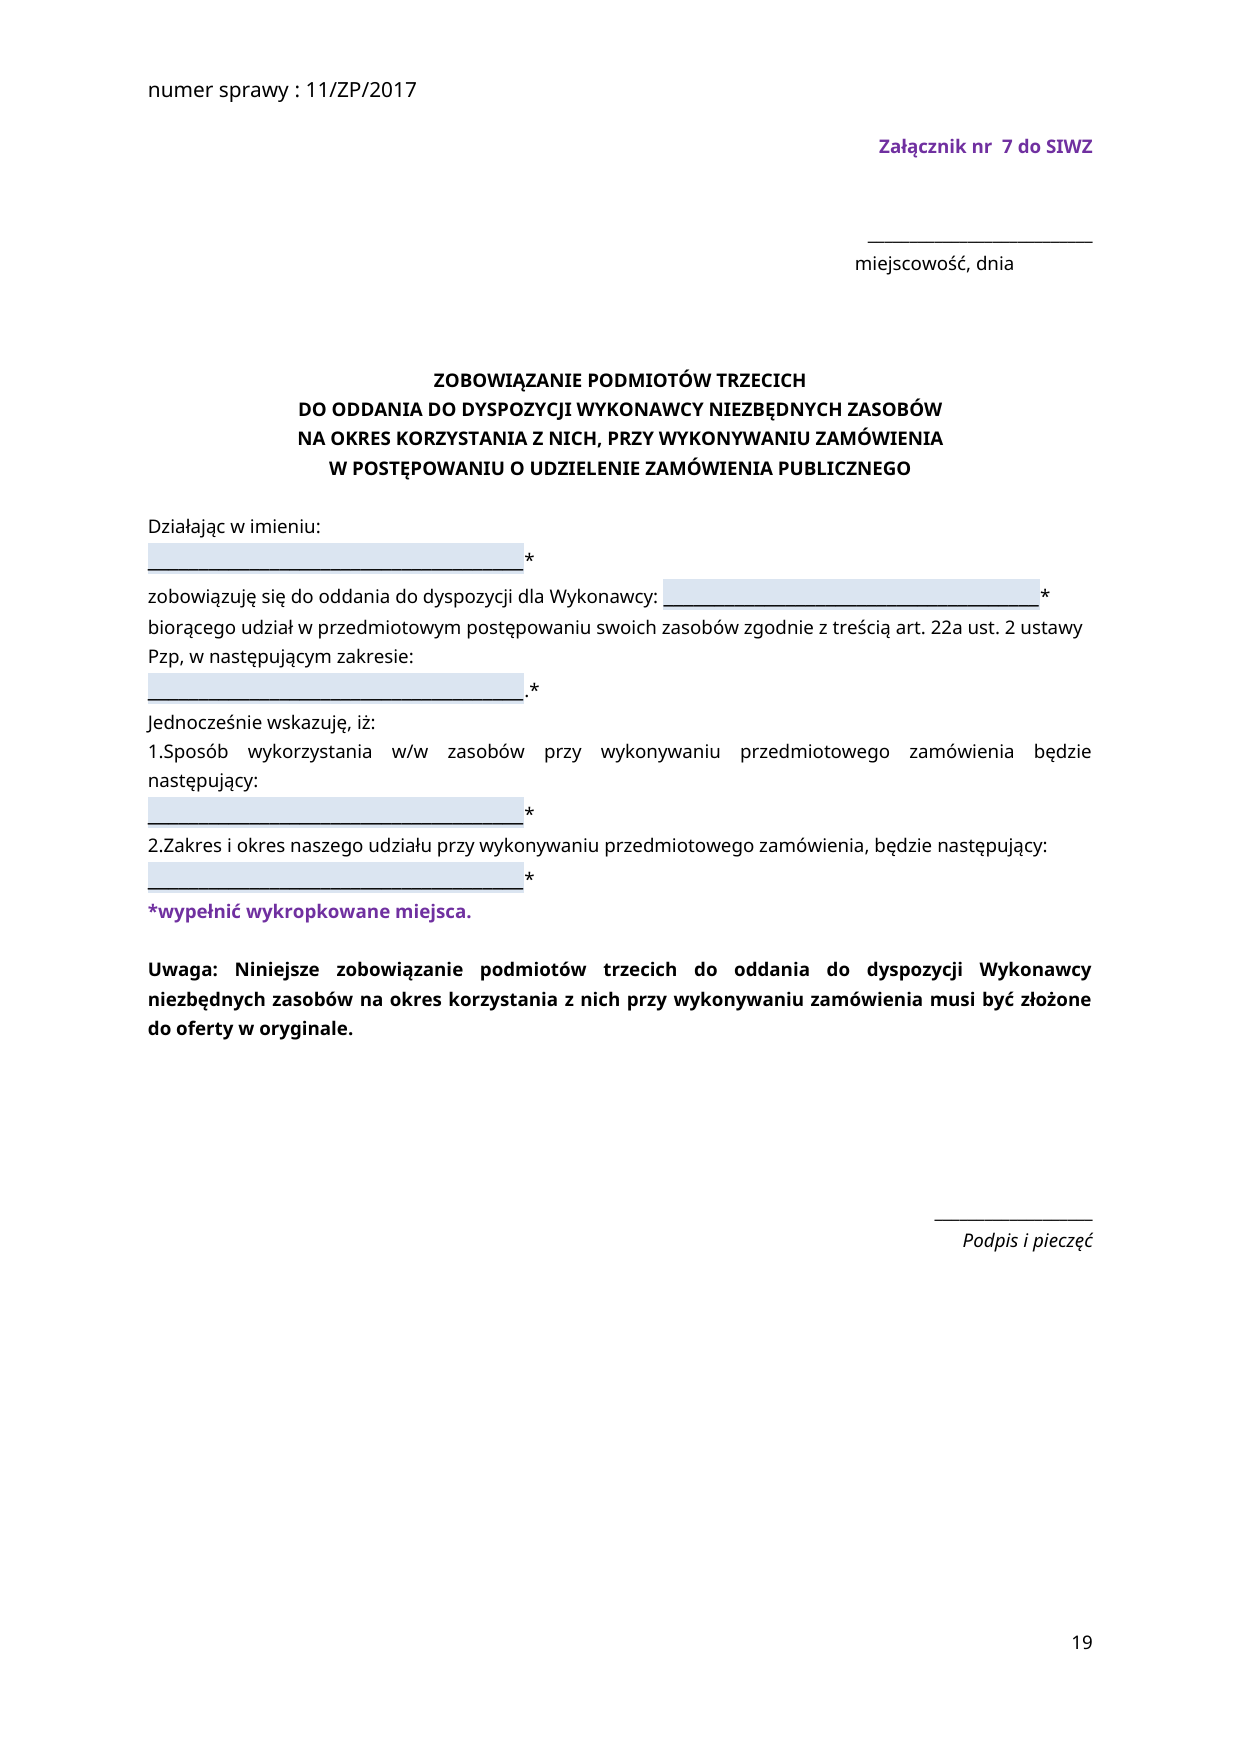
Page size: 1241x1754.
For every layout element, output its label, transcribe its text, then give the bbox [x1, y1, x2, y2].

text Załącznik nr 7 do SIWZ [148, 133, 1092, 158]
text _____________________________________* [524, 797, 1092, 828]
text _____________________________________.* [524, 673, 1092, 704]
text _____________________________________* [524, 543, 1092, 574]
text 1.Sposób wykorzystania w/w zasobów przy wykonywaniu przedmiotowego zamówienia będzie następujący: [148, 738, 1092, 793]
text Działając w imieniu: [148, 513, 1092, 539]
text miejscowość, dnia [148, 250, 1092, 276]
text _____________________________________* [524, 862, 1092, 893]
text Jednocześnie wskazuję, iż: [148, 709, 1092, 734]
text DO ODDANIA DO DYSPOZYCJI WYKONAWCY NIEZBĘDNYCH ZASOBÓW NA OKRES KORZYSTANIA Z NICH, PRZY WYKONYWANIU ZAMÓWIENIA W POSTĘPOWANIU O UDZIELENIE ZAMÓWIENIA PUBLICZNEGO [148, 396, 1092, 480]
text *wypełnić wykropkowane miejsca. [148, 898, 1092, 923]
text biorącego udział w przedmiotowym postępowaniu swoich zasobów zgodnie z treścią art. 22a ust. 2 ustawy Pzp, w następującym zakresie: [148, 614, 1092, 669]
text ___________________________ [148, 221, 1092, 246]
text ___________________ [148, 1198, 1092, 1224]
text zobowiązuję się do oddania do dyspozycji dla Wykonawcy: _____________________________________* [148, 579, 663, 610]
text Podpis i pieczęć [148, 1227, 1092, 1253]
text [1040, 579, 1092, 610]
text 2.Zakres i okres naszego udziału przy wykonywaniu przedmiotowego zamówienia, będzie następujący: [148, 833, 1092, 858]
text ZOBOWIĄZANIE PODMIOTÓW TRZECICH [148, 367, 1092, 393]
text Uwaga: Niniejsze zobowiązanie podmiotów trzecich do oddania do dyspozycji Wykonawcy niezbędnych zasobów na okres korzystania z nich przy wykonywaniu zamówienia musi być złożone do oferty w oryginale. [148, 957, 1092, 1041]
